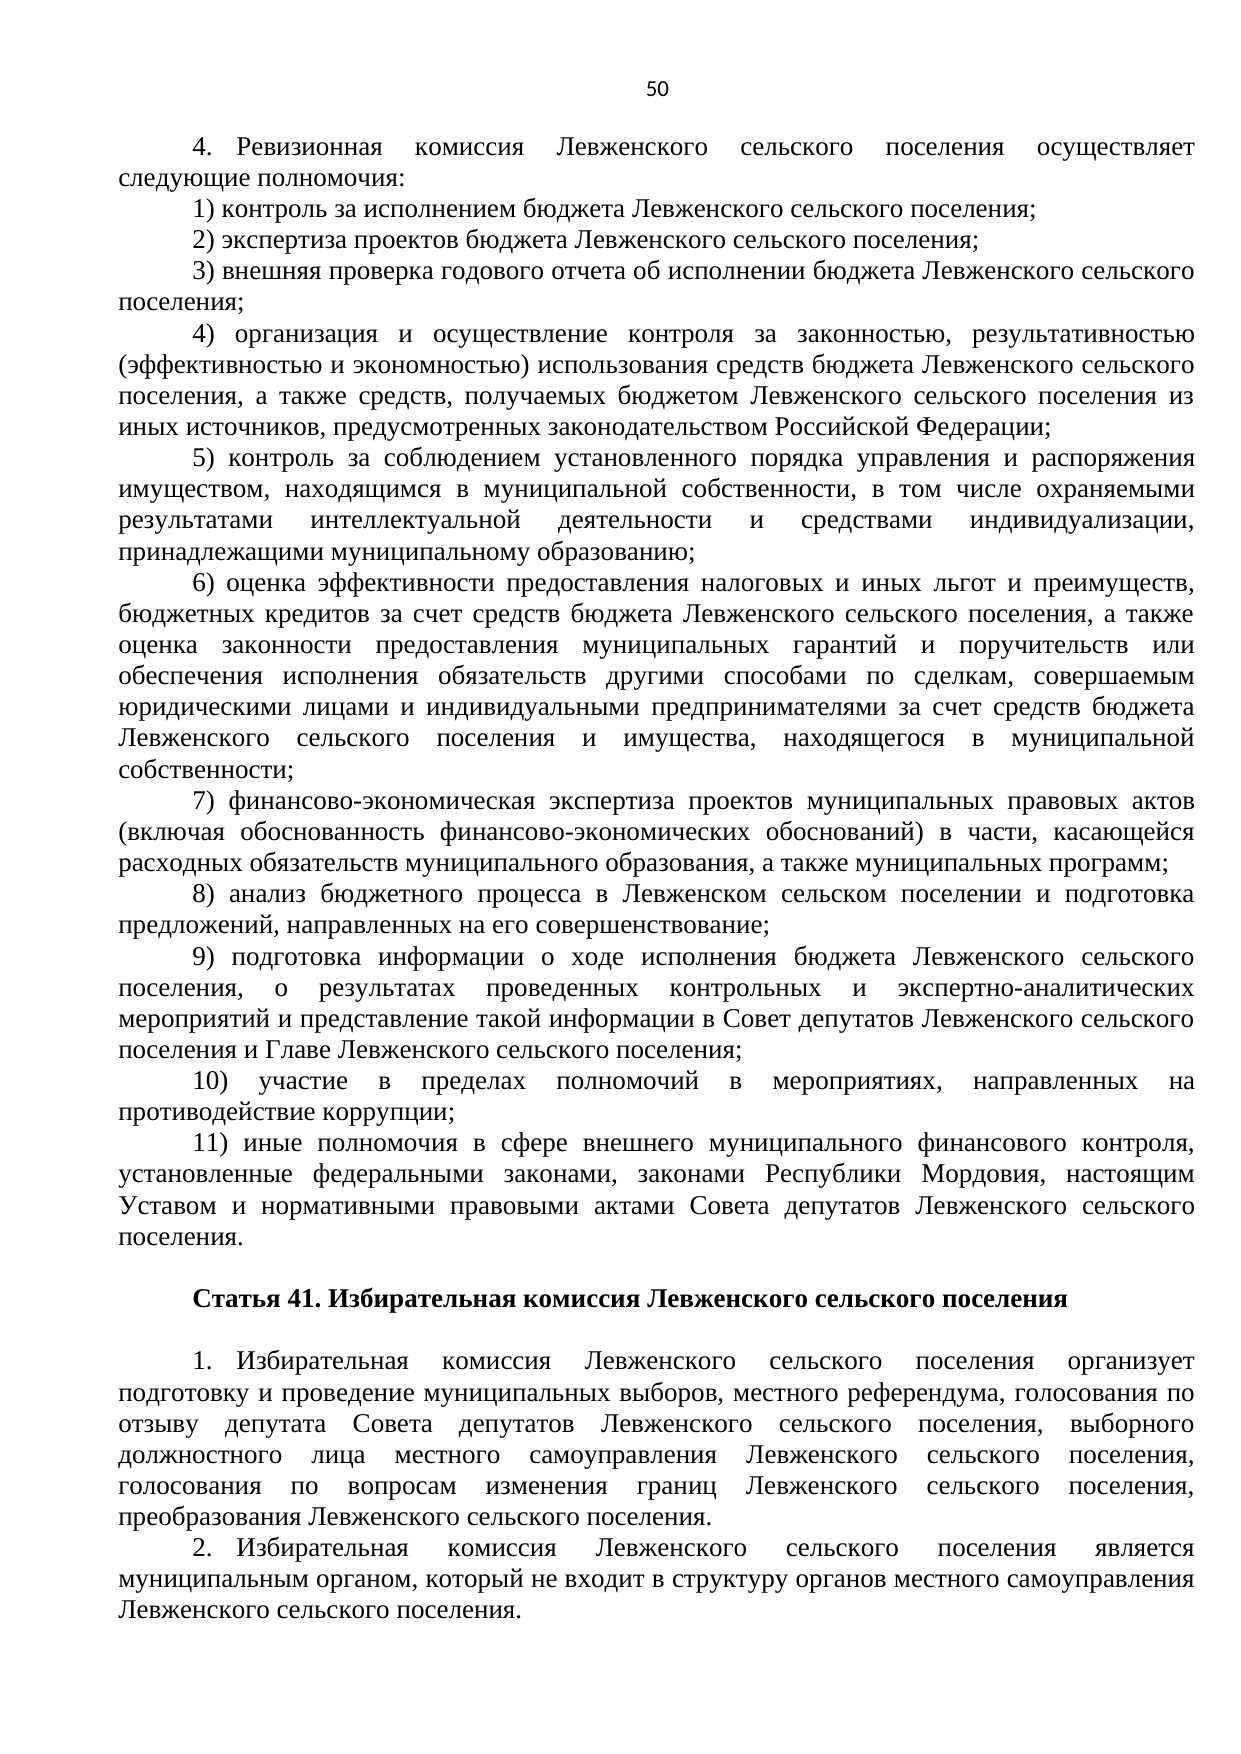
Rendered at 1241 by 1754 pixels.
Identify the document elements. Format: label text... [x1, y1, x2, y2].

text 6) оценка эффективности предоставления налоговых и иных льгот и преимуществ, бюджетных кредитов за счет средств бюджета Левженского сельского поселения, а также оценка законности предоставления муниципальных гарантий и поручительств или обеспечения исполнения обязательств другими способами по сделкам, совершаемым юридическими лицами и индивидуальными предпринимателями за счет средств бюджета Левженского сельского поселения и имущества, находящегося в муниципальной собственности; [118, 566, 1196, 784]
text 9) подготовка информации о ходе исполнения бюджета Левженского сельского поселения, о результатах проведенных контрольных и экспертно-аналитических мероприятий и представление такой информации в Совет депутатов Левженского сельского поселения и Главе Левженского сельского поселения; [118, 939, 1196, 1064]
text 11) иные полномочия в сфере внешнего муниципального финансового контроля, установленные федеральными законами, законами Республики Мордовия, настоящим Уставом и нормативными правовыми актами Совета депутатов Левженского сельского поселения. [118, 1126, 1196, 1251]
text 8) анализ бюджетного процесса в Левженском сельском поселении и подготовка предложений, направленных на его совершенствование; [118, 877, 1196, 939]
text Статья 41. Избирательная комиссия Левженского сельского поселения [118, 1282, 1196, 1313]
text 1) контроль за исполнением бюджета Левженского сельского поселения; [118, 192, 1196, 223]
list Избирательная комиссия Левженского сельского поселения организует подготовку и проведение муниципальных выборов, местного референдума, голосования по отзыву депутата Совета депутатов Левженского сельского поселения, выборного должностного лица местного самоуправления Левженского сельского поселения, голосования по вопросам изменения границ Левженского сельского поселения, преобразования Левженского сельского поселения. [118, 1344, 1196, 1531]
text 5) контроль за соблюдением установленного порядка управления и распоряжения имуществом, находящимся в муниципальной собственности, в том числе охраняемыми результатами интеллектуальной деятельности и средствами индивидуализации, принадлежащими муниципальному образованию; [118, 441, 1196, 566]
text 7) финансово-экономическая экспертиза проектов муниципальных правовых актов (включая обоснованность финансово-экономических обоснований) в части, касающейся расходных обязательств муниципального образования, а также муниципальных программ; [118, 784, 1196, 877]
text 3) внешняя проверка годового отчета об исполнении бюджета Левженского сельского поселения; [118, 254, 1196, 317]
text 4) организация и осуществление контроля за законностью, результативностью (эффективностью и экономностью) использования средств бюджета Левженского сельского поселения, а также средств, получаемых бюджетом Левженского сельского поселения из иных источников, предусмотренных законодательством Российской Федерации; [118, 317, 1196, 441]
list Ревизионная комиссия Левженского сельского поселения осуществляет следующие полномочия: [118, 130, 1196, 192]
list Избирательная комиссия Левженского сельского поселения является муниципальным органом, который не входит в структуру органов местного самоуправления Левженского сельского поселения. [118, 1531, 1196, 1625]
text 10) участие в пределах полномочий в мероприятиях, направленных на противодействие коррупции; [118, 1064, 1196, 1126]
text 2) экспертиза проектов бюджета Левженского сельского поселения; [118, 223, 1196, 254]
